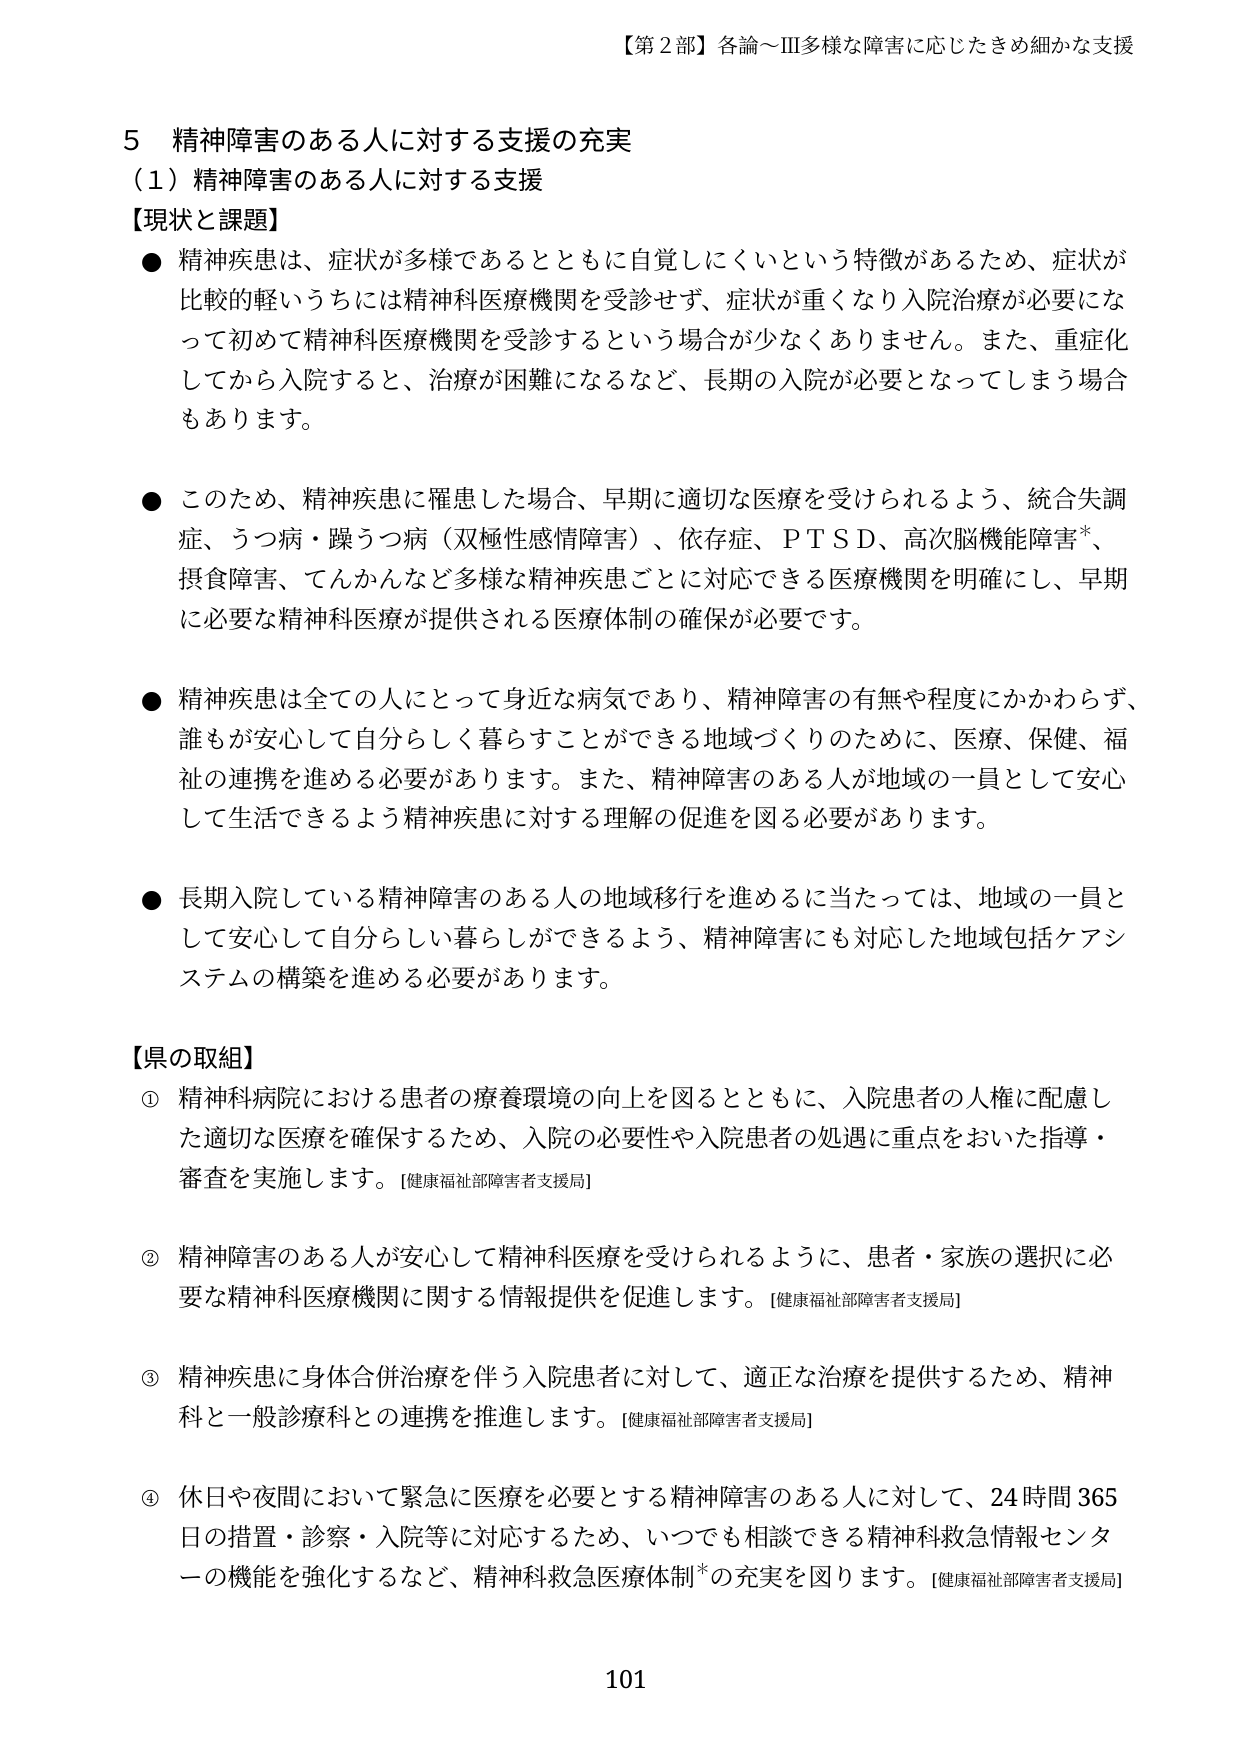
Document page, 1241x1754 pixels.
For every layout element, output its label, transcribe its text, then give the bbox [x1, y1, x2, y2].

list 精神障害のある人が安心して精神科医療を受けられるように、患者・家族の選択に必要な精神科医療機関に関する情報提供を促進します。[健康福祉部障害者支援局] [141, 1236, 1134, 1316]
text （１）精神障害のある人に対する支援 [118, 159, 1134, 199]
list 精神疾患に身体合併治療を伴う入院患者に対して、適正な治療を提供するため、精神科と一般診療科との連携を推進します。[健康福祉部障害者支援局] [141, 1356, 1134, 1436]
list 精神疾患は全ての人にとって身近な病気であり、精神障害の有無や程度にかかわらず、誰もが安心して自分らしく暮らすことができる地域づくりのために、医療、保健、福祉の連携を進める必要があります。また、精神障害のある人が地域の一員として安心して生活できるよう精神疾患に対する理解の促進を図る必要があります。 [141, 677, 1134, 837]
text 【県の取組】 [118, 1037, 1134, 1076]
list 長期入院している精神障害のある人の地域移行を進めるに当たっては、地域の一員として安心して自分らしい暮らしができるよう、精神障害にも対応した地域包括ケアシステムの構築を進める必要があります。 [141, 877, 1134, 997]
list 精神疾患は、症状が多様であるとともに自覚しにくいという特徴があるため、症状が比較的軽いうちには精神科医療機関を受診せず、症状が重くなり入院治療が必要になって初めて精神科医療機関を受診するという場合が少なくありません。また、重症化してから入院すると、治療が困難になるなど、長期の入院が必要となってしまう場合もあります。 [141, 239, 1134, 438]
list このため、精神疾患に罹患した場合、早期に適切な医療を受けられるよう、統合失調症、うつ病・躁うつ病（双極性感情障害）、依存症、ＰＴＳＤ、高次脳機能障害＊、摂食障害、てんかんなど多様な精神疾患ごとに対応できる医療機関を明確にし、早期に必要な精神科医療が提供される医療体制の確保が必要です。 [141, 478, 1134, 638]
text ５ 精神障害のある人に対する支援の充実 [118, 119, 1134, 159]
list 休日や夜間において緊急に医療を必要とする精神障害のある人に対して、24時間365日の措置・診察・入院等に対応するため、いつでも相談できる精神科救急情報センターの機能を強化するなど、精神科救急医療体制＊の充実を図ります。[健康福祉部障害者支援局] [141, 1475, 1134, 1595]
text 【現状と課題】 [118, 199, 1134, 239]
list 精神科病院における患者の療養環境の向上を図るとともに、入院患者の人権に配慮した適切な医療を確保するため、入院の必要性や入院患者の処遇に重点をおいた指導・審査を実施します。[健康福祉部障害者支援局] [141, 1076, 1134, 1196]
